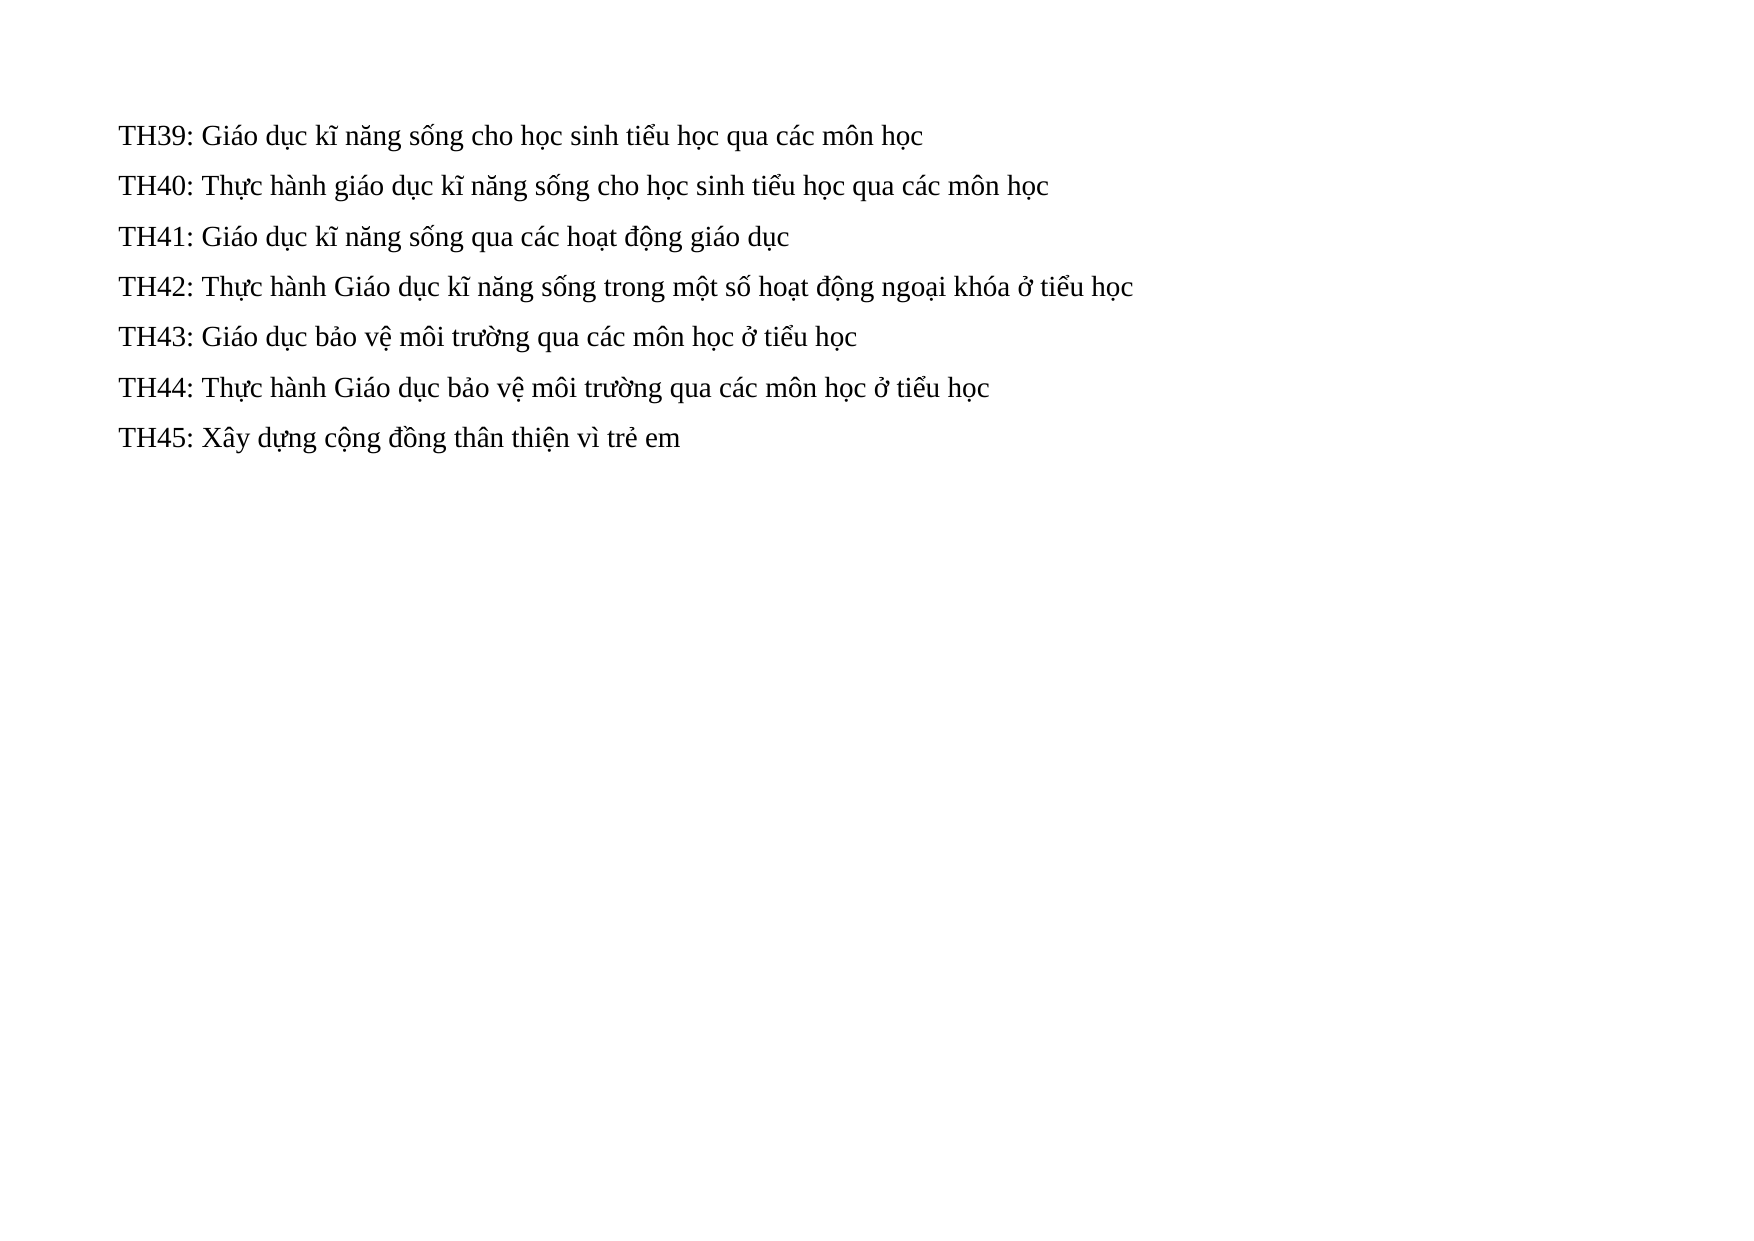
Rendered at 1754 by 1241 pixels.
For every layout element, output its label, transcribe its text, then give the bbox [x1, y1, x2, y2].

text TH39: Giáo dục kĩ năng sống cho học sinh tiểu học qua các môn học [118, 118, 1683, 152]
text TH43: Giáo dục bảo vệ môi trường qua các môn học ở tiểu học [118, 319, 1683, 353]
text TH42: Thực hành Giáo dục kĩ năng sống trong một số hoạt động ngoại khóa ở tiểu học [118, 269, 1683, 303]
text TH40: Thực hành giáo dục kĩ năng sống cho học sinh tiểu học qua các môn học [118, 168, 1683, 202]
text TH41: Giáo dục kĩ năng sống qua các hoạt động giáo dục [118, 219, 1683, 252]
text TH45: Xây dựng cộng đồng thân thiện vì trẻ em [118, 420, 1683, 454]
text TH44: Thực hành Giáo dục bảo vệ môi trường qua các môn học ở tiểu học [118, 370, 1683, 403]
